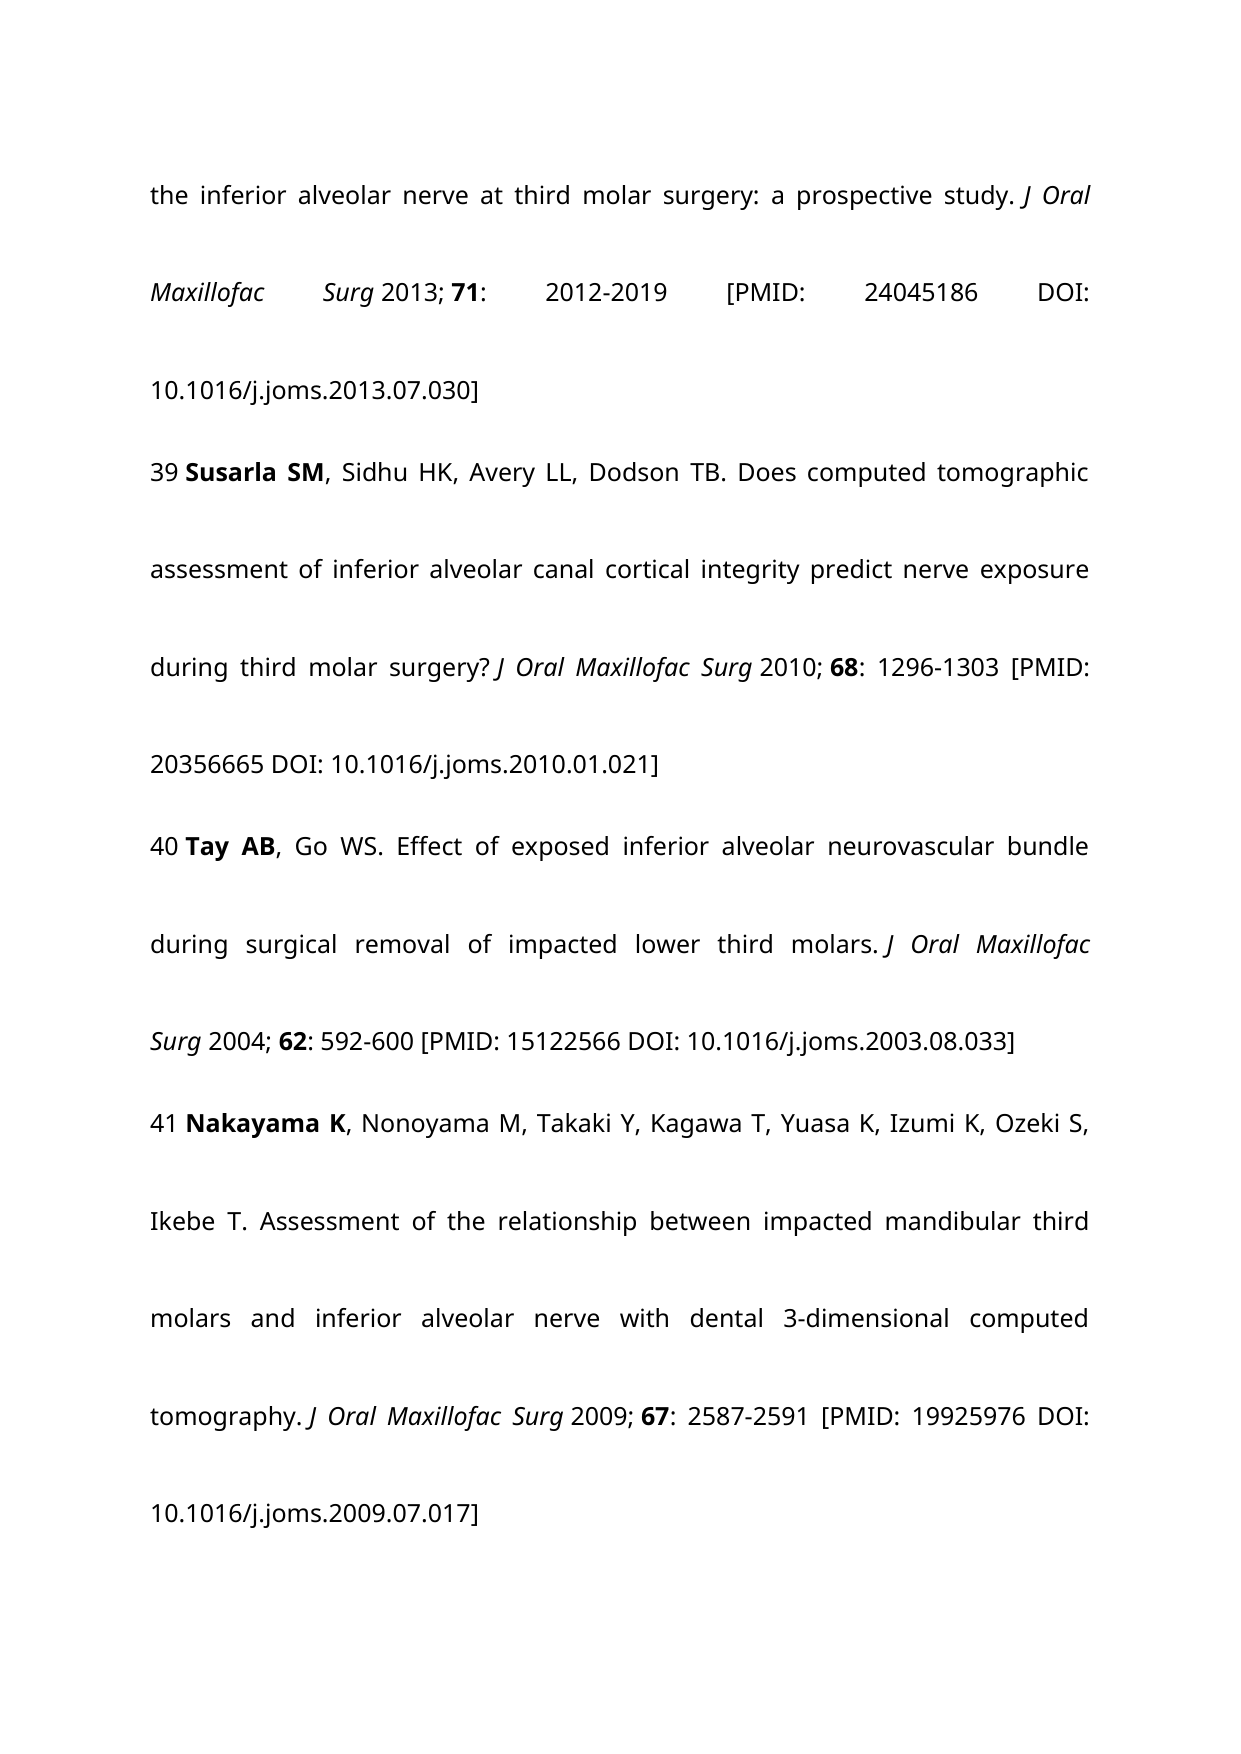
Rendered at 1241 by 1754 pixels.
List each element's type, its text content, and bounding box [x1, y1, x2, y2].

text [150, 162, 1090, 422]
text 39 Susarla SM, Sidhu HK, Avery LL, Dodson TB. Does computed tomographic assessment of inferior alveolar canal cortical integrity predict nerve exposure during third molar surgery? J Oral Maxillofac Surg 2010; 68: 1296-1303 [PMID: 20356665 DOI: 10.1016/j.joms.2010.01.021] [150, 439, 1090, 796]
text 40 Tay AB, Go WS. Effect of exposed inferior alveolar neurovascular bundle during surgical removal of impacted lower third molars. J Oral Maxillofac Surg 2004; 62: 592-600 [PMID: 15122566 DOI: 10.1016/j.joms.2003.08.033] [150, 813, 1090, 1073]
text 41 Nakayama K, Nonoyama M, Takaki Y, Kagawa T, Yuasa K, Izumi K, Ozeki S, Ikebe T. Assessment of the relationship between impacted mandibular third molars and inferior alveolar nerve with dental 3-dimensional computed tomography. J Oral Maxillofac Surg 2009; 67: 2587-2591 [PMID: 19925976 DOI: 10.1016/j.joms.2009.07.017] [150, 1090, 1090, 1545]
